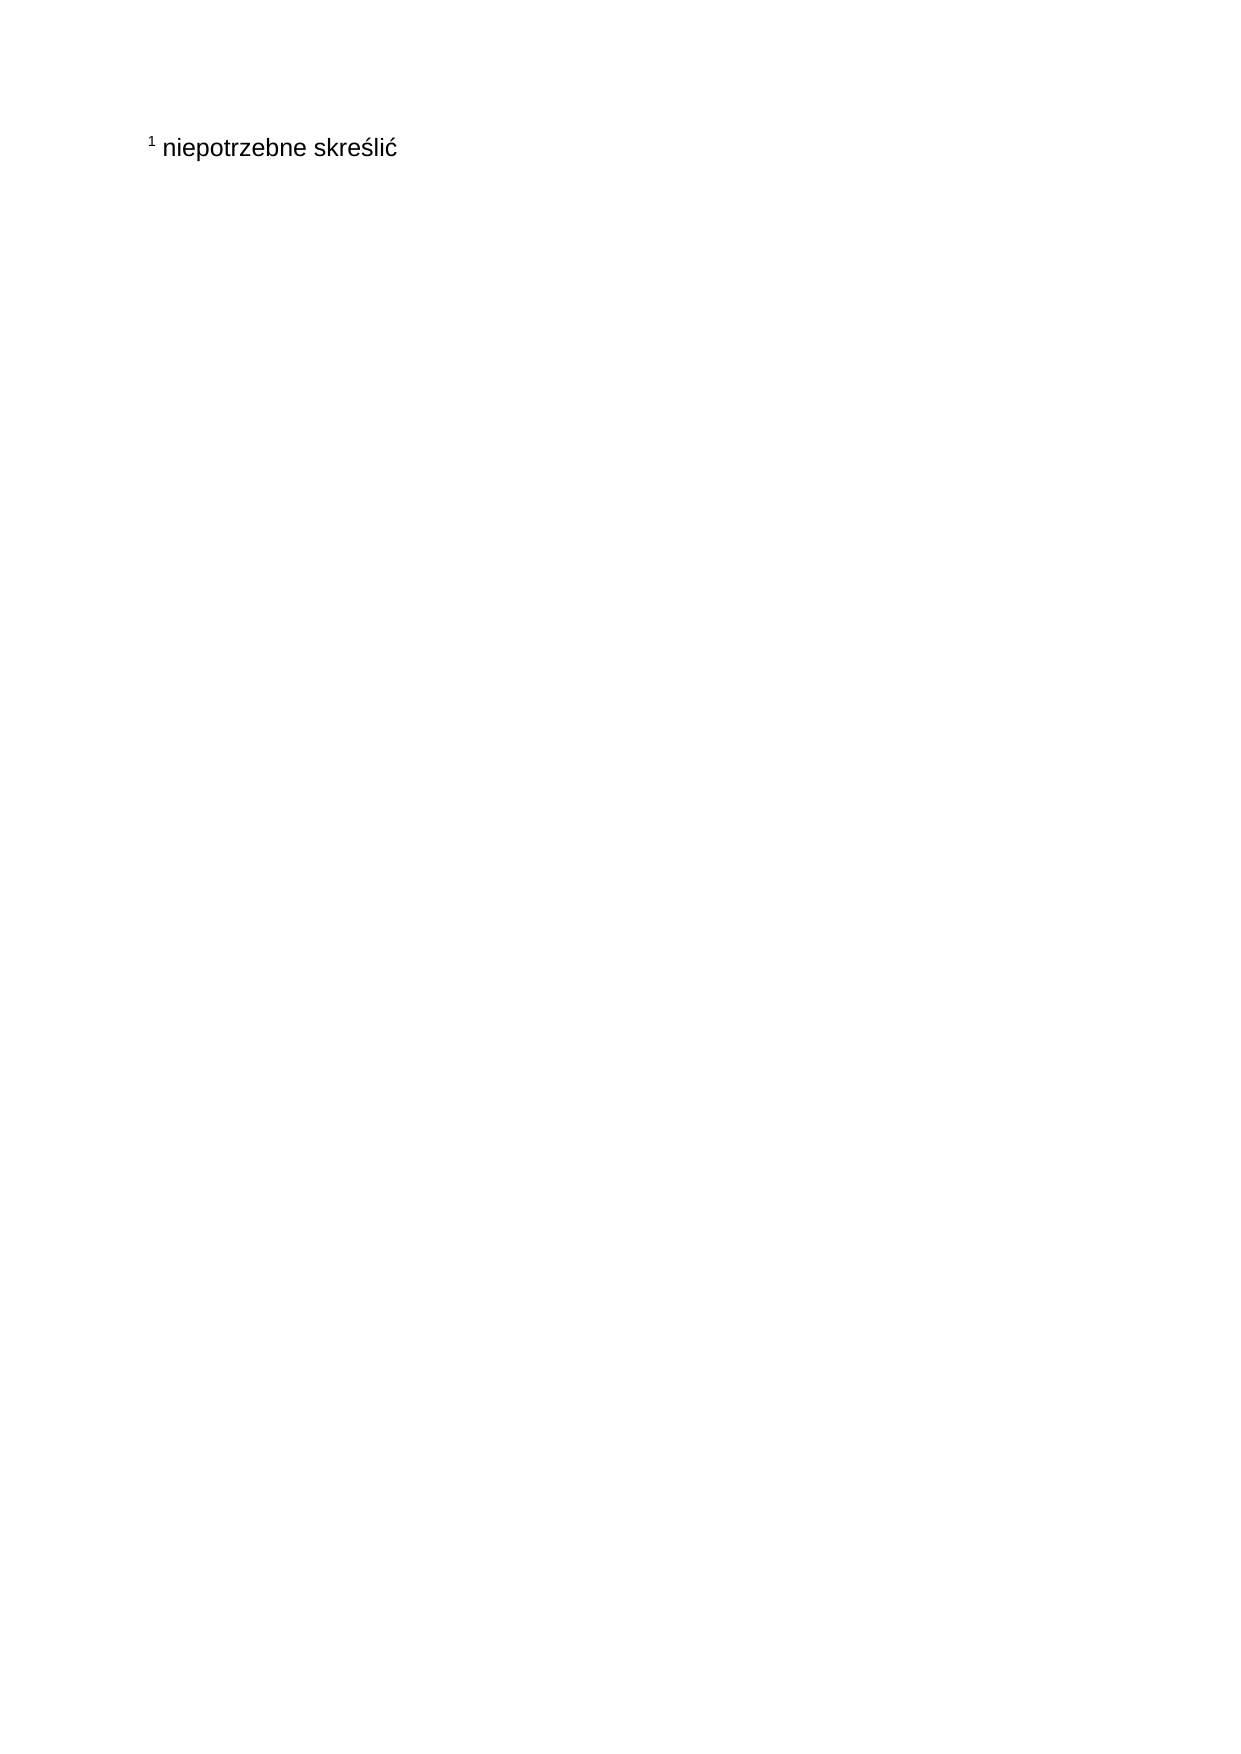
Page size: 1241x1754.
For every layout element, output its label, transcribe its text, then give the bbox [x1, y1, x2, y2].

text 1 niepotrzebne skreślić [148, 133, 1093, 162]
